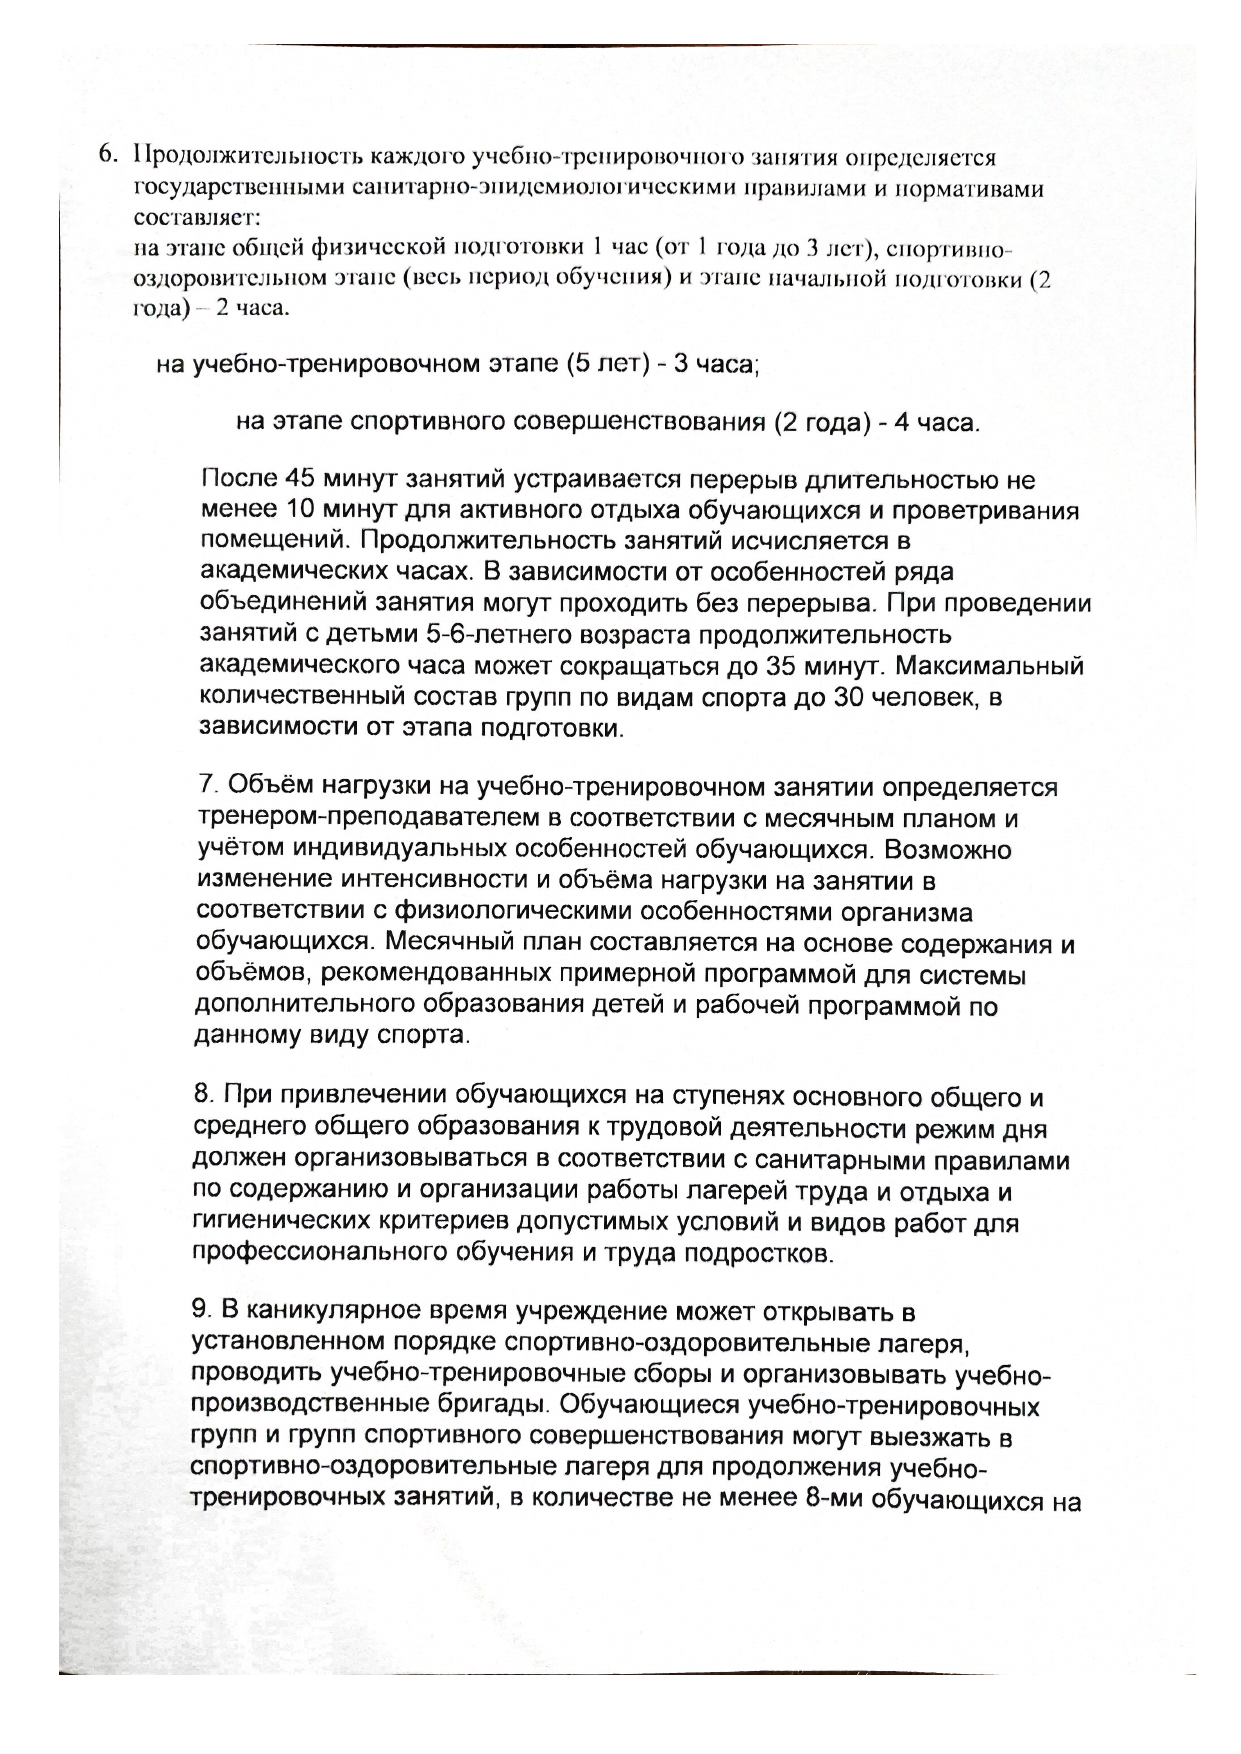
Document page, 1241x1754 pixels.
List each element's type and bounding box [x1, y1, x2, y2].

picture [59, 44, 1197, 1675]
